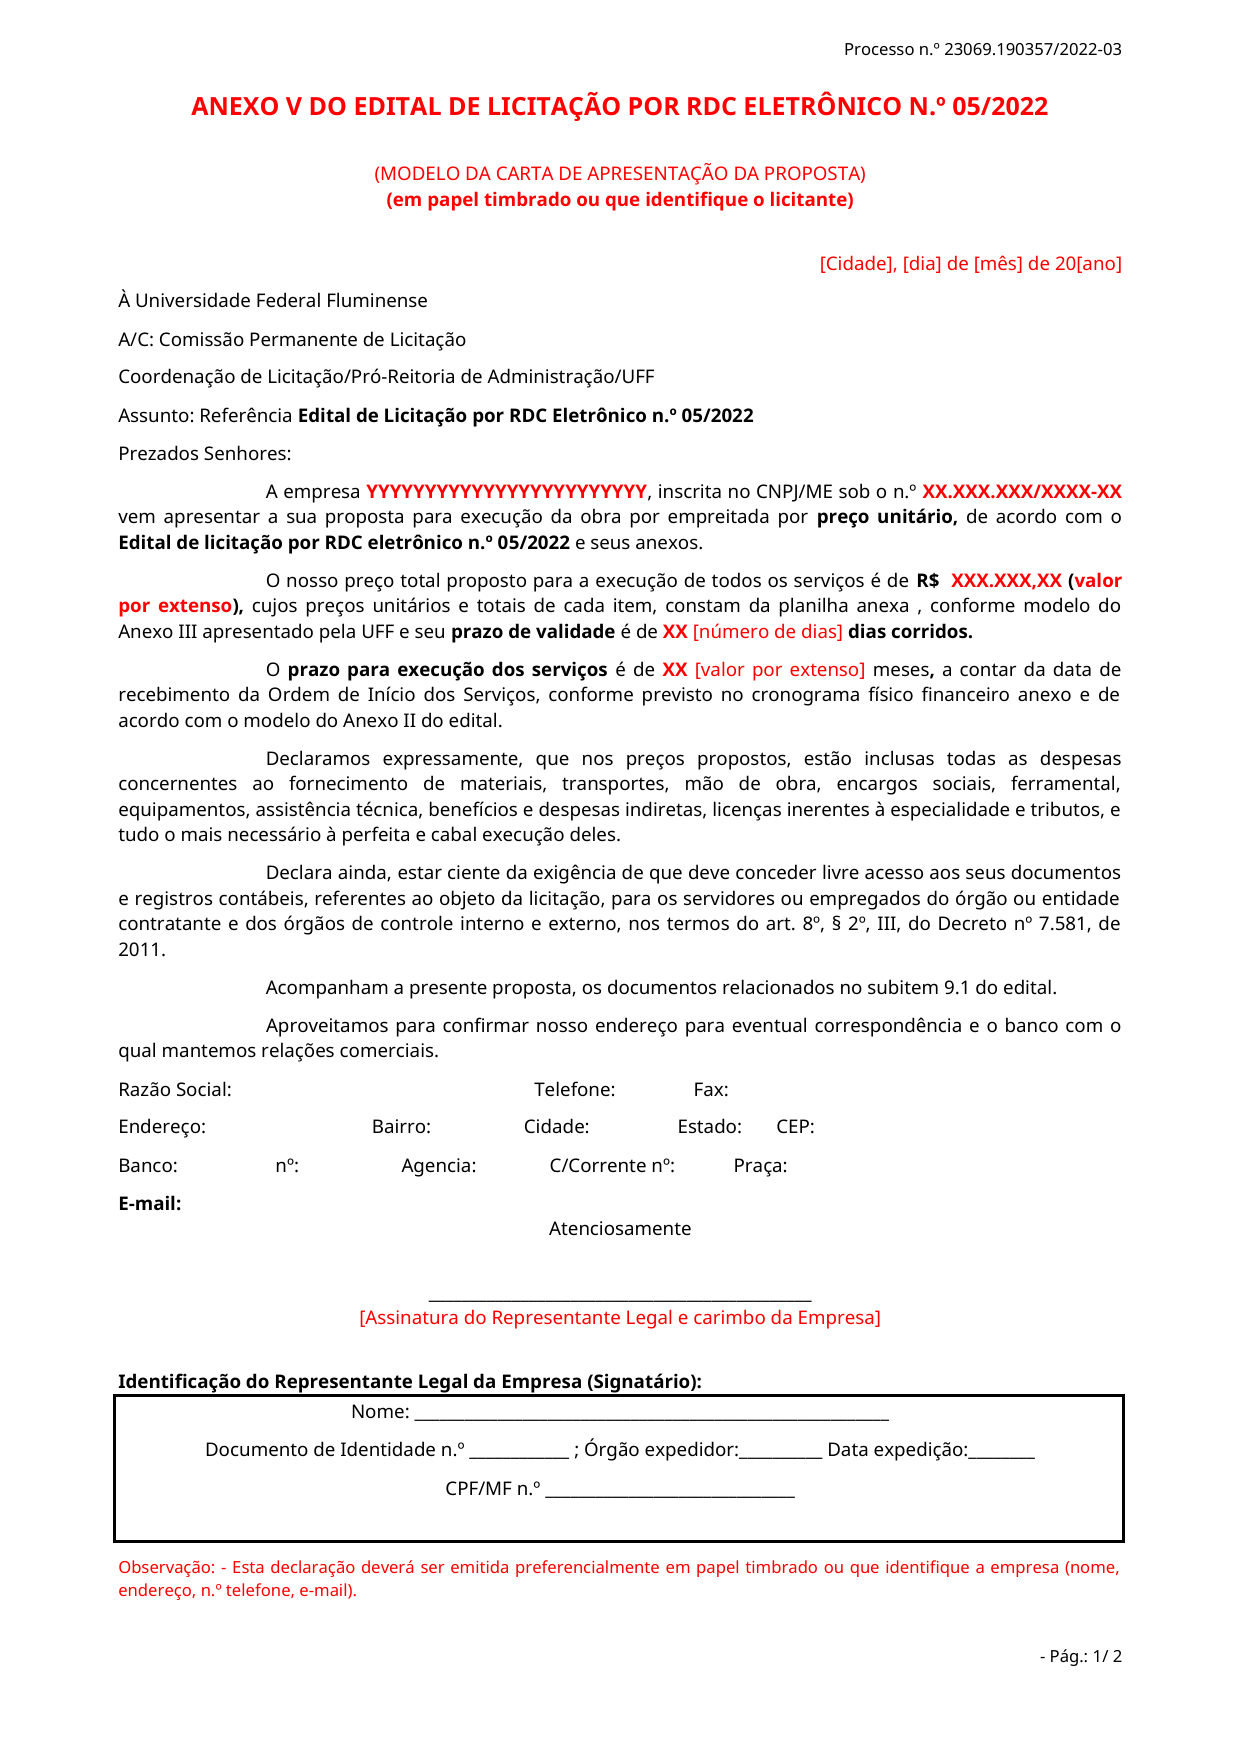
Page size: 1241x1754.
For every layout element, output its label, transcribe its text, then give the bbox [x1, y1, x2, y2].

text O prazo para execução dos serviços é de XX [valor por extenso] meses, a contar da data de recebimento da Ordem de Início dos Serviços, conforme previsto no cronograma físico financeiro anexo e de acordo com o modelo do Anexo II do edital. [118, 656, 1122, 733]
text Nome: _________________________________________________________ [116, 1397, 1122, 1424]
text [Cidade], [dia] de [mês] de 20[ano] [118, 250, 1122, 275]
text Razão Social: Telefone: Fax: [118, 1076, 1122, 1101]
list ANEXO V DO EDITAL DE LICITAÇÃO POR RDC ELETRÔNICO N.º 05/2022 [118, 89, 1122, 123]
text Observação: - Esta declaração deverá ser emitida preferencialmente em papel timbrado ou que identifique a empresa (nome, endereço, n.º telefone, e-mail). [118, 1556, 1122, 1601]
text E-mail: [118, 1190, 1122, 1215]
text Declara ainda, estar ciente da exigência de que deve conceder livre acesso aos seus documentos e registros contábeis, referentes ao objeto da licitação, para os servidores ou empregados do órgão ou entidade contratante e dos órgãos de controle interno e externo, nos termos do art. 8º, § 2º, III, do Decreto nº 7.581, de 2011. [118, 860, 1122, 962]
text O nosso preço total proposto para a execução de todos os serviços é de R$ XXX.XXX,XX (valor por extenso), cujos preços unitários e totais de cada item, constam da planilha anexa , conforme modelo do Anexo III apresentado pela UFF e seu prazo de validade é de XX [número de dias] dias corridos. [118, 567, 1122, 643]
text Banco: nº: Agencia: C/Corrente nº: Praça: [118, 1152, 1122, 1177]
text Acompanham a presente proposta, os documentos relacionados no subitem 9.1 do edital. [118, 974, 1122, 1000]
text Endereço: Bairro: Cidade: Estado: CEP: [118, 1114, 1122, 1139]
text A empresa YYYYYYYYYYYYYYYYYYYYYYYY, inscrita no CNPJ/ME sob o n.º XX.XXX.XXX/XXXX-XX vem apresentar a sua proposta para execução da obra por empreitada por preço unitário, de acordo com o Edital de licitação por RDC eletrônico n.º 05/2022 e seus anexos. [118, 478, 1122, 554]
text Identificação do Representante Legal da Empresa (Signatário): [118, 1368, 1122, 1393]
text [Assinatura do Representante Legal e carimbo da Empresa] [118, 1304, 1122, 1330]
text Aproveitamos para confirmar nosso endereço para eventual correspondência e o banco com o qual mantemos relações comerciais. [118, 1012, 1122, 1063]
text CPF/MF n.º ______________________________ [116, 1469, 1122, 1500]
list ______________________________________________ [118, 1279, 1122, 1304]
text Atenciosamente [118, 1215, 1122, 1241]
text Declaramos expressamente, que nos preços propostos, estão inclusas todas as despesas concernentes ao fornecimento de materiais, transportes, mão de obra, encargos sociais, ferramental, equipamentos, assistência técnica, benefícios e despesas indiretas, licenças inerentes à especialidade e tributos, e tudo o mais necessário à perfeita e cabal execução deles. [118, 745, 1122, 847]
text A/C: Comissão Permanente de Licitação [118, 326, 1122, 351]
list (em papel timbrado ou que identifique o licitante) [118, 186, 1122, 212]
text Prezados Senhores: [118, 440, 1122, 465]
text Assunto: Referência Edital de Licitação por RDC Eletrônico n.º 05/2022 [118, 402, 1122, 427]
text Documento de Identidade n.º ____________ ; Órgão expedidor:__________ Data expedição:________ [116, 1432, 1122, 1462]
text À Universidade Federal Fluminense [118, 288, 1122, 313]
text Coordenação de Licitação/Pró-Reitoria de Administração/UFF [118, 364, 1122, 389]
list (MODELO DA CARTA DE APRESENTAÇÃO DA PROPOSTA) [118, 161, 1122, 186]
